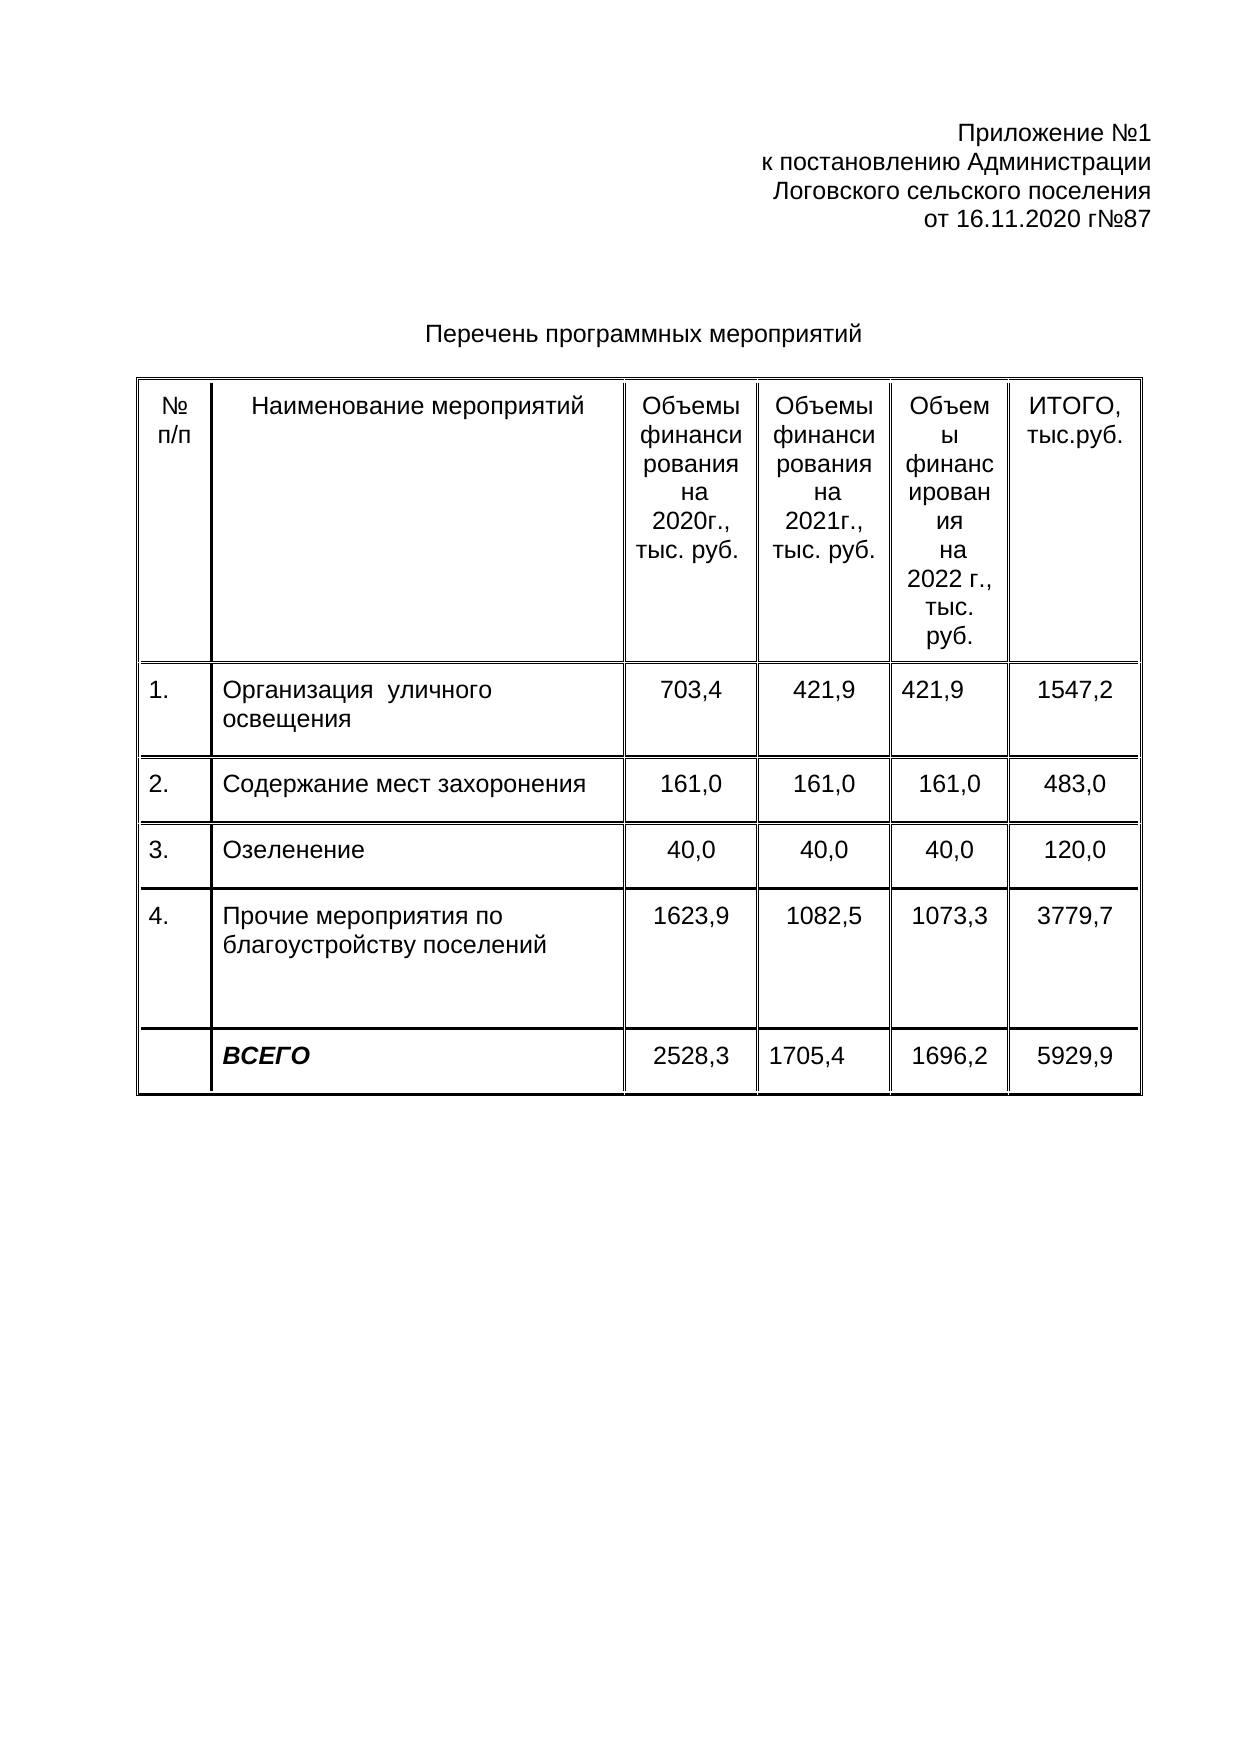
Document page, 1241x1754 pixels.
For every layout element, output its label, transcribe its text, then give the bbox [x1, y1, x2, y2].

table_header Объемы финансирования на 2022 г., тыс. руб. [891, 380, 1008, 661]
table_cell [139, 821, 210, 887]
table_cell [139, 1027, 211, 1093]
table_cell 421,9 [759, 664, 889, 755]
table_cell 40,0 [626, 825, 756, 887]
table_header ИТОГО, тыс.руб. [1009, 380, 1140, 661]
table_cell Организация уличного освещения [213, 664, 623, 755]
table_header № п/п [139, 380, 211, 661]
table_cell 421,9 [892, 664, 1007, 755]
table_cell Прочие мероприятия по благоустройству поселений [213, 890, 623, 1027]
text Логовского сельского поселения [136, 176, 1152, 204]
table_cell 1073,3 [892, 890, 1007, 1027]
table_cell [138, 661, 211, 755]
table_cell [139, 755, 210, 821]
table_cell 1623,9 [626, 890, 756, 1027]
table_cell ВСЕГО [211, 1030, 624, 1093]
text к постановлению Администрации [136, 147, 1152, 176]
table_cell 1696,2 [891, 1030, 1008, 1093]
table_cell 703,4 [626, 664, 756, 755]
table_cell 40,0 [759, 825, 889, 887]
text Перечень программных мероприятий [136, 319, 1152, 348]
table_cell 120,0 [1010, 821, 1140, 887]
table_header Объемы финанси рования на 2020г., тыс. руб. [625, 380, 758, 661]
table_cell 161,0 [759, 759, 889, 821]
table_cell 483,0 [1010, 755, 1140, 821]
table_cell 1082,5 [759, 890, 889, 1027]
table_cell 5929,9 [1009, 1027, 1140, 1093]
table_cell 40,0 [892, 825, 1007, 887]
table_cell 161,0 [892, 759, 1007, 821]
table_cell 2528,3 [625, 1030, 758, 1093]
table_header Объемы финанси рования на 2021г., тыс. руб. [758, 380, 891, 661]
table_cell [139, 887, 210, 1027]
table_cell 1547,2 [1009, 661, 1141, 755]
table_cell 3779,7 [1010, 887, 1140, 1027]
table_header Наименование мероприятий [211, 380, 624, 661]
text Приложение №1 [136, 118, 1152, 147]
table_cell Содержание мест захоронения [213, 759, 623, 821]
table_cell 1705,4 [758, 1030, 891, 1093]
table_cell Озеленение [213, 825, 623, 887]
text от 16.11.2020 г№87 [136, 204, 1152, 233]
table_cell 161,0 [626, 759, 756, 821]
